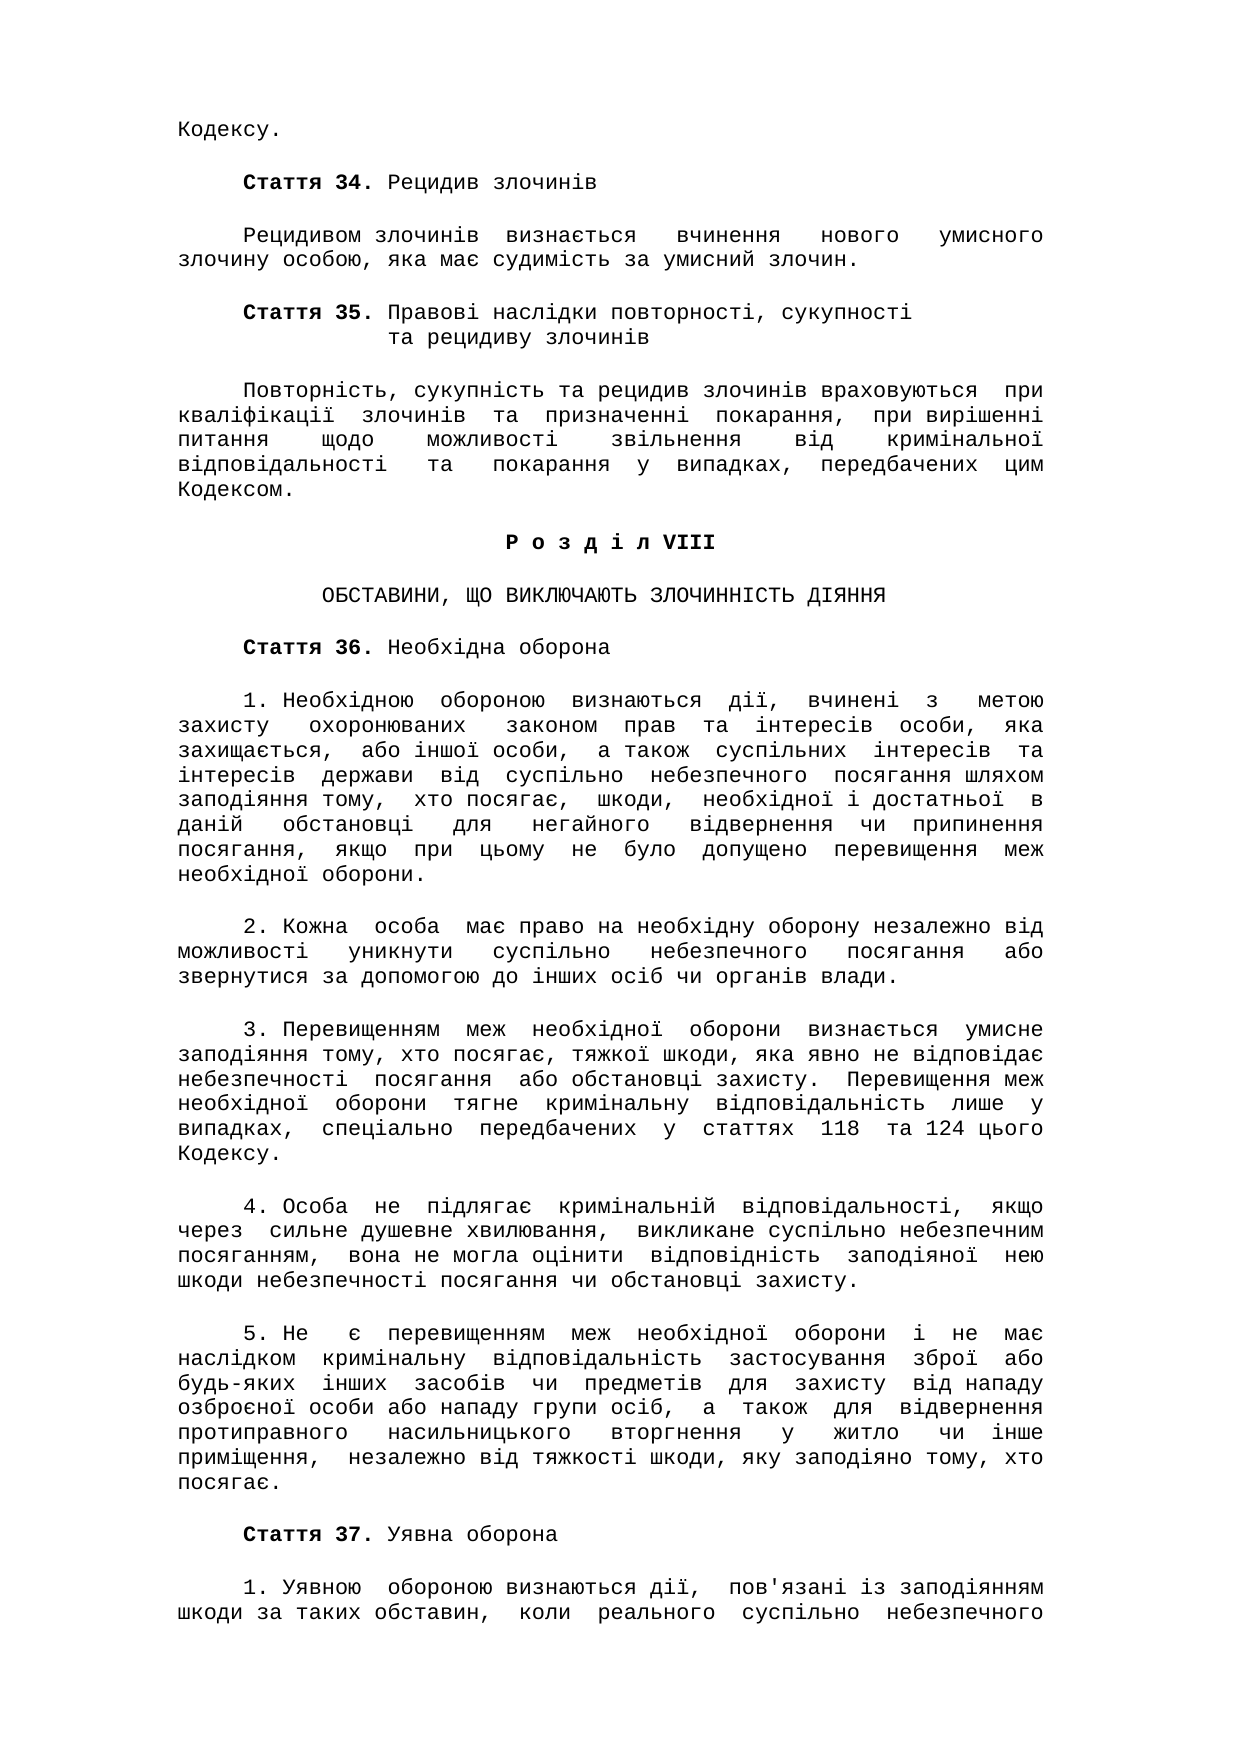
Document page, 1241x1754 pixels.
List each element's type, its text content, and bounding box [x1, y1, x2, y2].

text Стаття 36. Необхідна оборона [177, 637, 1152, 689]
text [177, 1576, 1152, 1626]
text Стаття 34. Рецидив злочинів [177, 171, 1152, 224]
text Повторність, сукупність та рецидив злочинів враховуються при кваліфікації злочинів та призначенні покарання, при вирішенні питання щодо можливості звільнення від кримінальної відповідальності та покарання у випадках, передбачених цим Кодексом. [177, 379, 1152, 531]
text Рецидивом злочинів визнається вчинення нового умисного злочину особою, яка має судимість за умисний злочин. [177, 224, 1152, 301]
text 2. Кожна особа має право на необхідну оборону незалежно від можливості уникнути суспільно небезпечного посягання або звернутися за допомогою до інших осіб чи органів влади. [177, 916, 1152, 1018]
text Стаття 37. Уявна оборона [177, 1524, 1152, 1576]
text 1. Необхідною обороною визнаються дії, вчинені з метою захисту охоронюваних законом прав та інтересів особи, яка захищається, або іншої особи, а також суспільних інтересів та інтересів держави від суспільно небезпечного посягання шляхом заподіяння тому, хто посягає, шкоди, необхідної і достатньої в даній обстановці для негайного відвернення чи припинення посягання, якщо при цьому не було допущено перевищення меж необхідної оборони. [177, 689, 1152, 916]
text Р о з д і л VIII [177, 531, 1152, 584]
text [177, 118, 1152, 171]
text 3. Перевищенням меж необхідної оборони визнається умисне заподіяння тому, хто посягає, тяжкої шкоди, яка явно не відповідає небезпечності посягання або обстановці захисту. Перевищення меж необхідної оборони тягне кримінальну відповідальність лише у випадках, спеціально передбачених у статтях 118 та 124 цього Кодексу. [177, 1018, 1152, 1195]
text ОБСТАВИНИ, ЩО ВИКЛЮЧАЮТЬ ЗЛОЧИННІСТЬ ДІЯННЯ [177, 584, 1152, 637]
text Стаття 35. Правові наслідки повторності, сукупності та рецидиву злочинів [177, 301, 1152, 379]
text 5. Не є перевищенням меж необхідної оборони і не має наслідком кримінальну відповідальність застосування зброї або будь-яких інших засобів чи предметів для захисту від нападу озброєної особи або нападу групи осіб, а також для відвернення протиправного насильницького вторгнення у житло чи інше приміщення, незалежно від тяжкості шкоди, яку заподіяно тому, хто посягає. [177, 1322, 1152, 1524]
text 4. Особа не підлягає кримінальній відповідальності, якщо через сильне душевне хвилювання, викликане суспільно небезпечним посяганням, вона не могла оцінити відповідність заподіяної нею шкоди небезпечності посягання чи обстановці захисту. [177, 1195, 1152, 1322]
